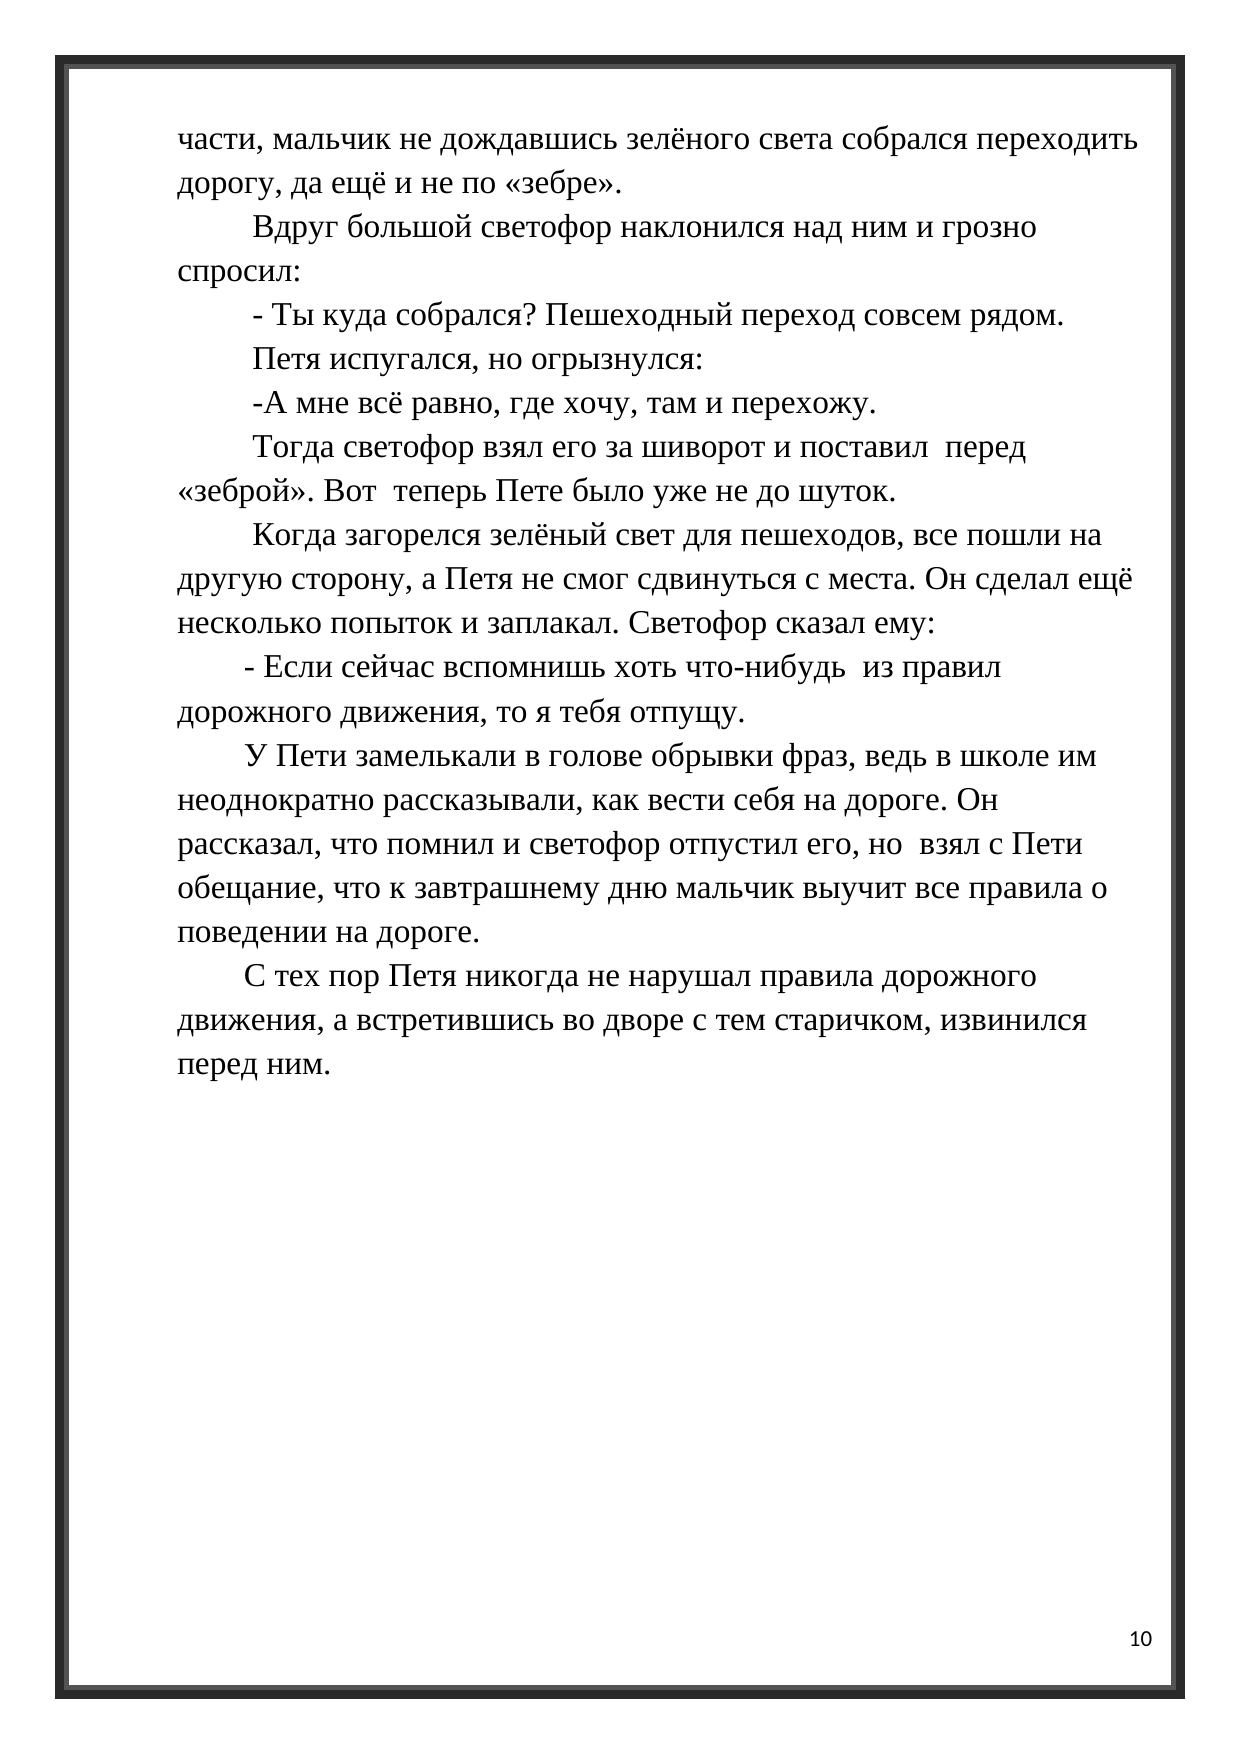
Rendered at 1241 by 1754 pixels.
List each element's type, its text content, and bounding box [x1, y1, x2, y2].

text Тогда светофор взял его за шиворот и поставил перед «зеброй». Вот теперь Пете было уже не до шуток. [177, 426, 1152, 509]
text С тех пор Петя никогда не нарушал правила дорожного движения, а встретившись во дворе с тем старичком, извинился перед ним. [177, 955, 1152, 1082]
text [177, 118, 1152, 200]
text У Пети замелькали в голове обрывки фраз, ведь в школе им неоднократно рассказывали, как вести себя на дороге. Он рассказал, что помнил и светофор отпустил его, но взял с Пети обещание, что к завтрашнему дню мальчик выучит все правила о поведении на дороге. [177, 735, 1152, 949]
text Когда загорелся зелёный свет для пешеходов, все пошли на другую сторону, а Петя не смог сдвинуться с места. Он сделал ещё несколько попыток и заплакал. Светофор сказал ему: [177, 514, 1152, 641]
text -А мне всё равно, где хочу, там и перехожу. [177, 382, 1152, 421]
text - Если сейчас вспомнишь хоть что-нибудь из правил дорожного движения, то я тебя отпущу. [177, 647, 1152, 729]
text Петя испугался, но огрызнулся: [177, 338, 1152, 377]
text - Ты куда собрался? Пешеходный переход совсем рядом. [177, 294, 1152, 333]
text Вдруг большой светофор наклонился над ним и грозно спросил: [177, 206, 1152, 288]
